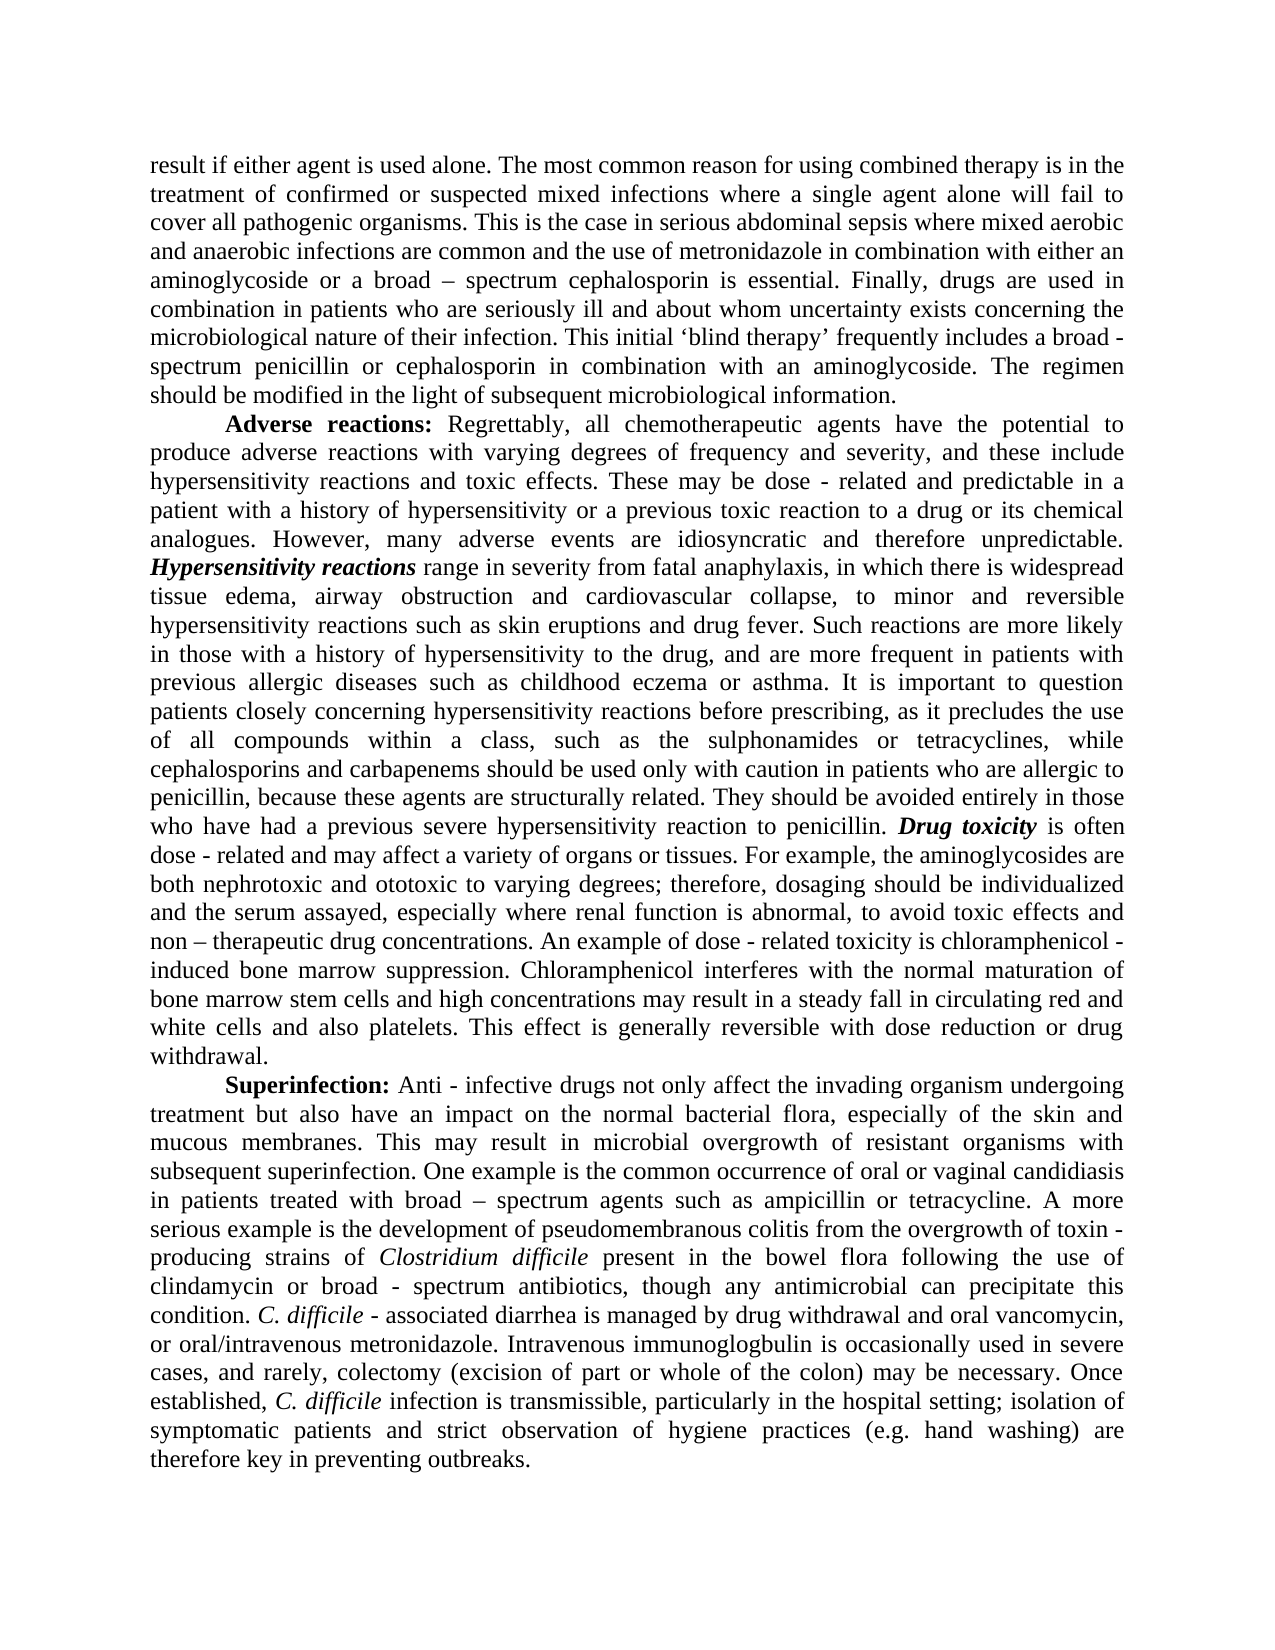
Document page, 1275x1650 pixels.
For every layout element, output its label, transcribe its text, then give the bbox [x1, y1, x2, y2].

text Adverse reactions: Regrettably, all chemotherapeutic agents have the potential to produce adverse reactions with varying degrees of frequency and severity, and these include hypersensitivity reactions and toxic effects. These may be dose - related and predictable in a patient with a history of hypersensitivity or a previous toxic reaction to a drug or its chemical analogues. However, many adverse events are idiosyncratic and therefore unpredictable. Hypersensitivity reactions range in severity from fatal anaphylaxis, in which there is widespread tissue edema, airway obstruction and cardiovascular collapse, to minor and reversible hypersensitivity reactions such as skin eruptions and drug fever. Such reactions are more likely in those with a history of hypersensitivity to the drug, and are more frequent in patients with previous allergic diseases such as childhood eczema or asthma. It is important to question patients closely concerning hypersensitivity reactions before prescribing, as it precludes the use of all compounds within a class, such as the sulphonamides or tetracyclines, while cephalosporins and carbapenems should be used only with caution in patients who are allergic to penicillin, because these agents are structurally related. They should be avoided entirely in those who have had a previous severe hypersensitivity reaction to penicillin. Drug toxicity is often dose - related and may affect a variety of organs or tissues. For example, the aminoglycosides are both nephrotoxic and ototoxic to varying degrees; therefore, dosaging should be individualized and the serum assayed, especially where renal function is abnormal, to avoid toxic effects and non – therapeutic drug concentrations. An example of dose - related toxicity is chloramphenicol - induced bone marrow suppression. Chloramphenicol interferes with the normal maturation of bone marrow stem cells and high concentrations may result in a steady fall in circulating red and white cells and also platelets. This effect is generally reversible with dose reduction or drug withdrawal. [150, 409, 1125, 1070]
text Superinfection: Anti - infective drugs not only affect the invading organism undergoing treatment but also have an impact on the normal bacterial flora, especially of the skin and mucous membranes. This may result in microbial overgrowth of resistant organisms with subsequent superinfection. One example is the common occurrence of oral or vaginal candidiasis in patients treated with broad – spectrum agents such as ampicillin or tetracycline. A more serious example is the development of pseudomembranous colitis from the overgrowth of toxin - producing strains of Clostridium difficile present in the bowel flora following the use of clindamycin or broad - spectrum antibiotics, though any antimicrobial can precipitate this condition. C. difficile - associated diarrhea is managed by drug withdrawal and oral vancomycin, or oral/intravenous metronidazole. Intravenous immunoglogbulin is occasionally used in severe cases, and rarely, colectomy (excision of part or whole of the colon) may be necessary. Once established, C. difficile infection is transmissible, particularly in the hospital setting; isolation of symptomatic patients and strict observation of hygiene practices (e.g. hand washing) are therefore key in preventing outbreaks. [150, 1070, 1125, 1472]
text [150, 150, 1125, 409]
